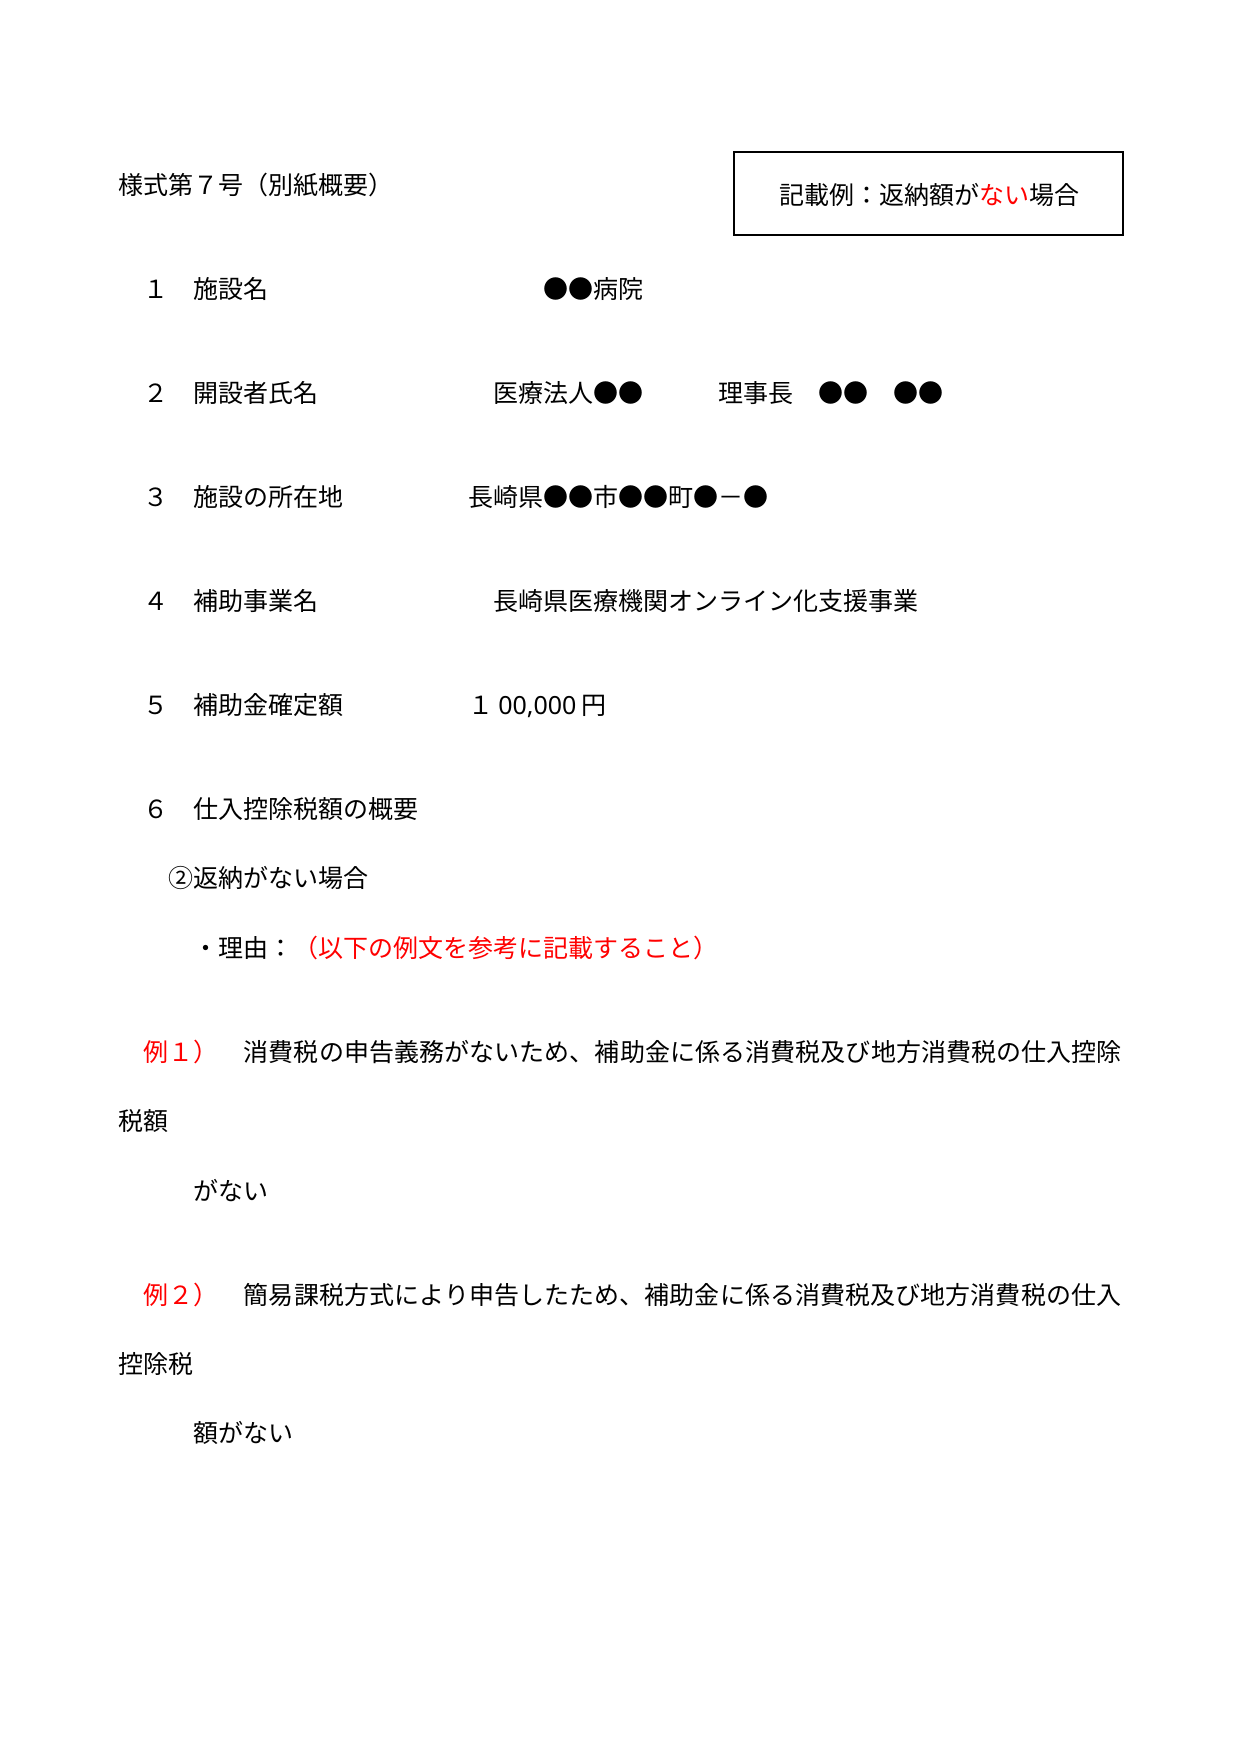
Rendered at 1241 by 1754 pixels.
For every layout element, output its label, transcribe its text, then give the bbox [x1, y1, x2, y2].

text ２ 開設者氏名 医療法人●● 理事長 ●● ●● [118, 357, 1122, 426]
text ４ 補助事業名 長崎県医療機関オンライン化支援事業 [118, 565, 1122, 634]
text １ 施設名 ●●病院 [118, 253, 1122, 322]
text ５ 補助金確定額 １00,000円 [118, 669, 1122, 738]
text 様式第７号（別紙概要） [118, 148, 1122, 218]
text ②返納がない場合 [118, 842, 1122, 912]
text 例２） 簡易課税方式により申告したため、補助金に係る消費税及び地方消費税の仕入控除税 [118, 1258, 1122, 1397]
text がない [118, 1154, 1122, 1224]
text ・理由：（以下の例文を参考に記載すること） [118, 912, 1122, 981]
text ３ 施設の所在地 長崎県●●市●●町●－● [118, 461, 1122, 530]
text ６ 仕入控除税額の概要 [118, 773, 1122, 842]
text 額がない [118, 1397, 1122, 1467]
text 例１） 消費税の申告義務がないため、補助金に係る消費税及び地方消費税の仕入控除税額 [118, 1016, 1122, 1154]
